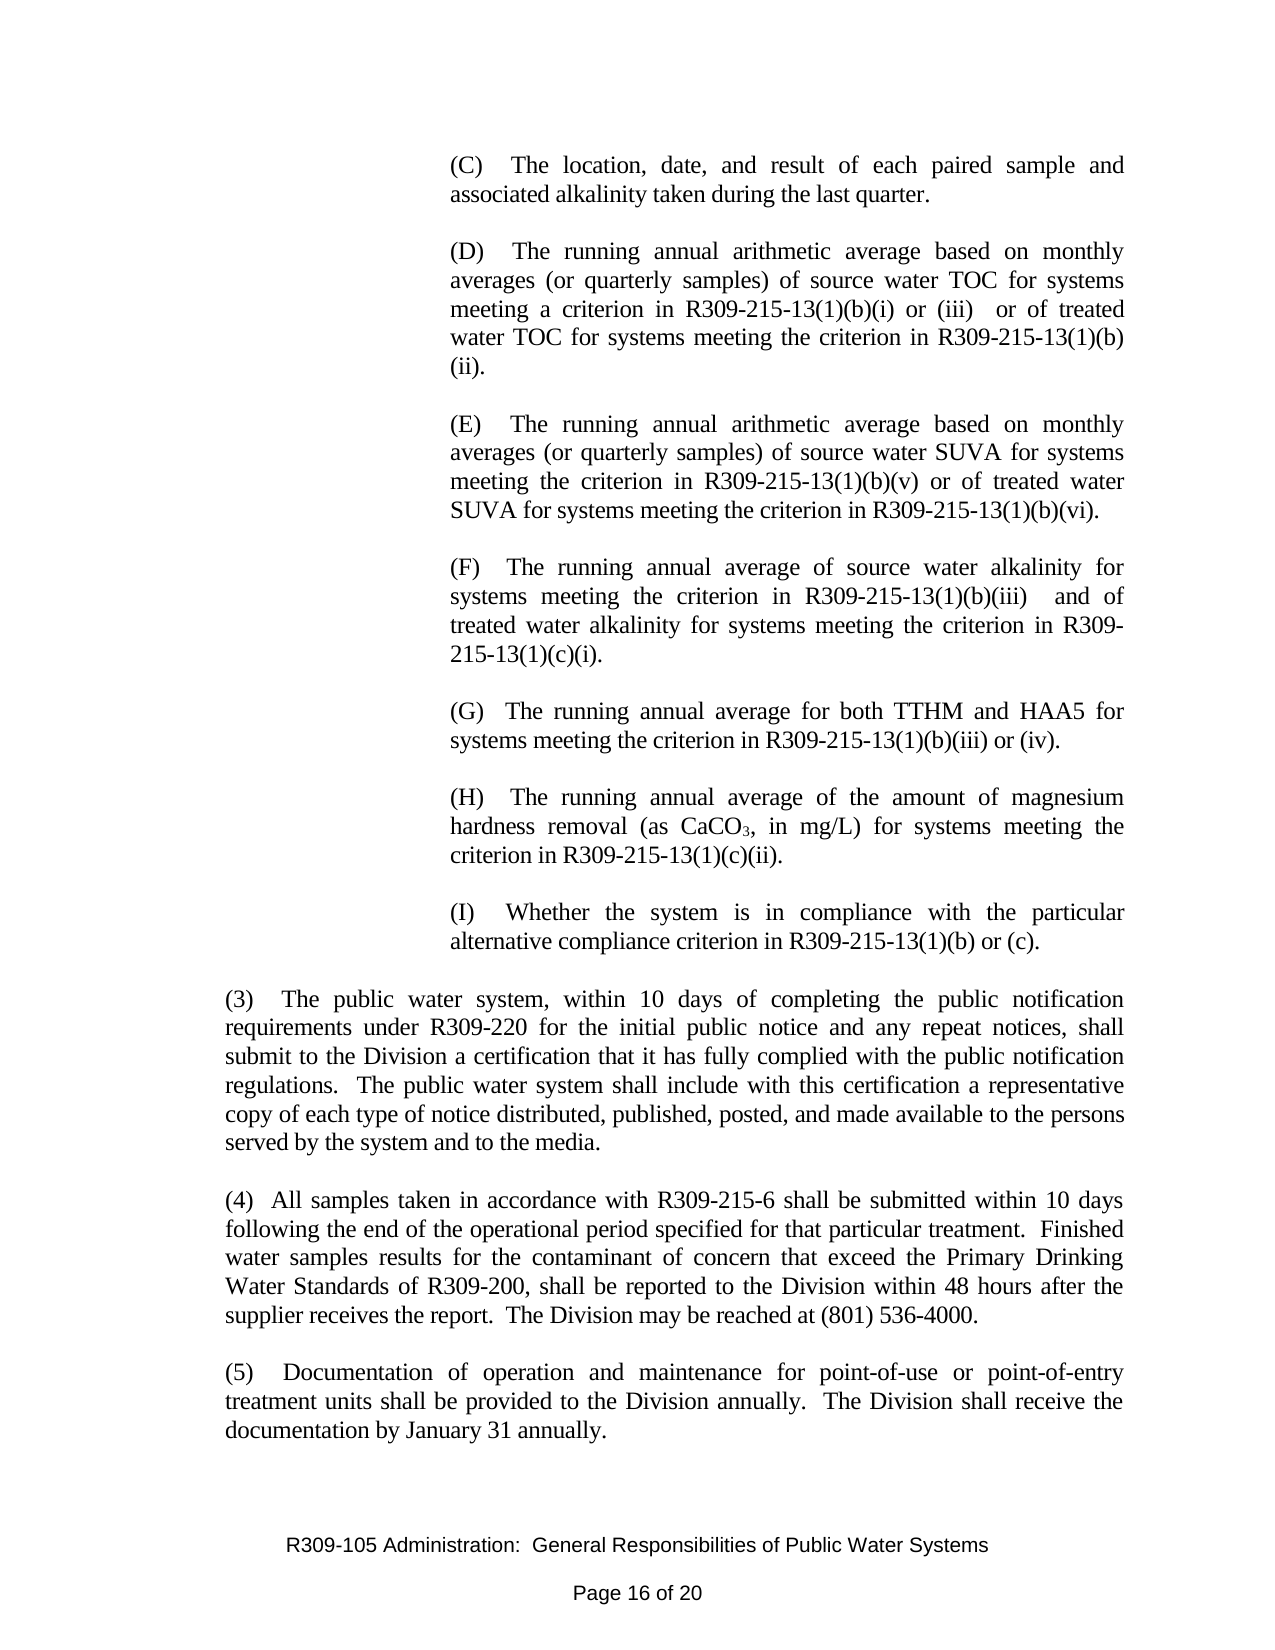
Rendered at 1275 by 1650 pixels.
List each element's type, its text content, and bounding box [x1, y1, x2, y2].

text (H) The running annual average of the amount of magnesium hardness removal (as CaCO3, in mg/L) for systems meeting the criterion in R309-215-13(1)(c)(ii). [450, 782, 1125, 869]
text (4) All samples taken in accordance with R309-215-6 shall be submitted within 10 days following the end of the operational period specified for that particular treatment. Finished water samples results for the contaminant of concern that exceed the Primary Drinking Water Standards of R309-200, shall be reported to the Division within 48 hours after the supplier receives the report. The Division may be reached at (801) 536-4000. [225, 1185, 1125, 1329]
text (C) The location, date, and result of each paired sample and associated alkalinity taken during the last quarter. [450, 150, 1125, 207]
text (D) The running annual arithmetic average based on monthly averages (or quarterly samples) of source water TOC for systems meeting a criterion in R309-215-13(1)(b)(i) or (iii) or of treated water TOC for systems meeting the criterion in R309-215-13(1)(b)(ii). [450, 236, 1125, 380]
text (5) Documentation of operation and maintenance for point-of-use or point-of-entry treatment units shall be provided to the Division annually. The Division shall receive the documentation by January 31 annually. [225, 1357, 1125, 1444]
text (I) Whether the system is in compliance with the particular alternative compliance criterion in R309-215-13(1)(b) or (c). [450, 897, 1125, 955]
text (3) The public water system, within 10 days of completing the public notification requirements under R309-220 for the initial public notice and any repeat notices, shall submit to the Division a certification that it has fully complied with the public notification regulations. The public water system shall include with this certification a representative copy of each type of notice distributed, published, posted, and made available to the persons served by the system and to the media. [225, 984, 1125, 1156]
text (F) The running annual average of source water alkalinity for systems meeting the criterion in R309-215-13(1)(b)(iii) and of treated water alkalinity for systems meeting the criterion in R309-215-13(1)(c)(i). [450, 552, 1125, 667]
text (E) The running annual arithmetic average based on monthly averages (or quarterly samples) of source water SUVA for systems meeting the criterion in R309-215-13(1)(b)(v) or of treated water SUVA for systems meeting the criterion in R309-215-13(1)(b)(vi). [450, 409, 1125, 524]
text (G) The running annual average for both TTHM and HAA5 for systems meeting the criterion in R309-215-13(1)(b)(iii) or (iv). [450, 696, 1125, 754]
